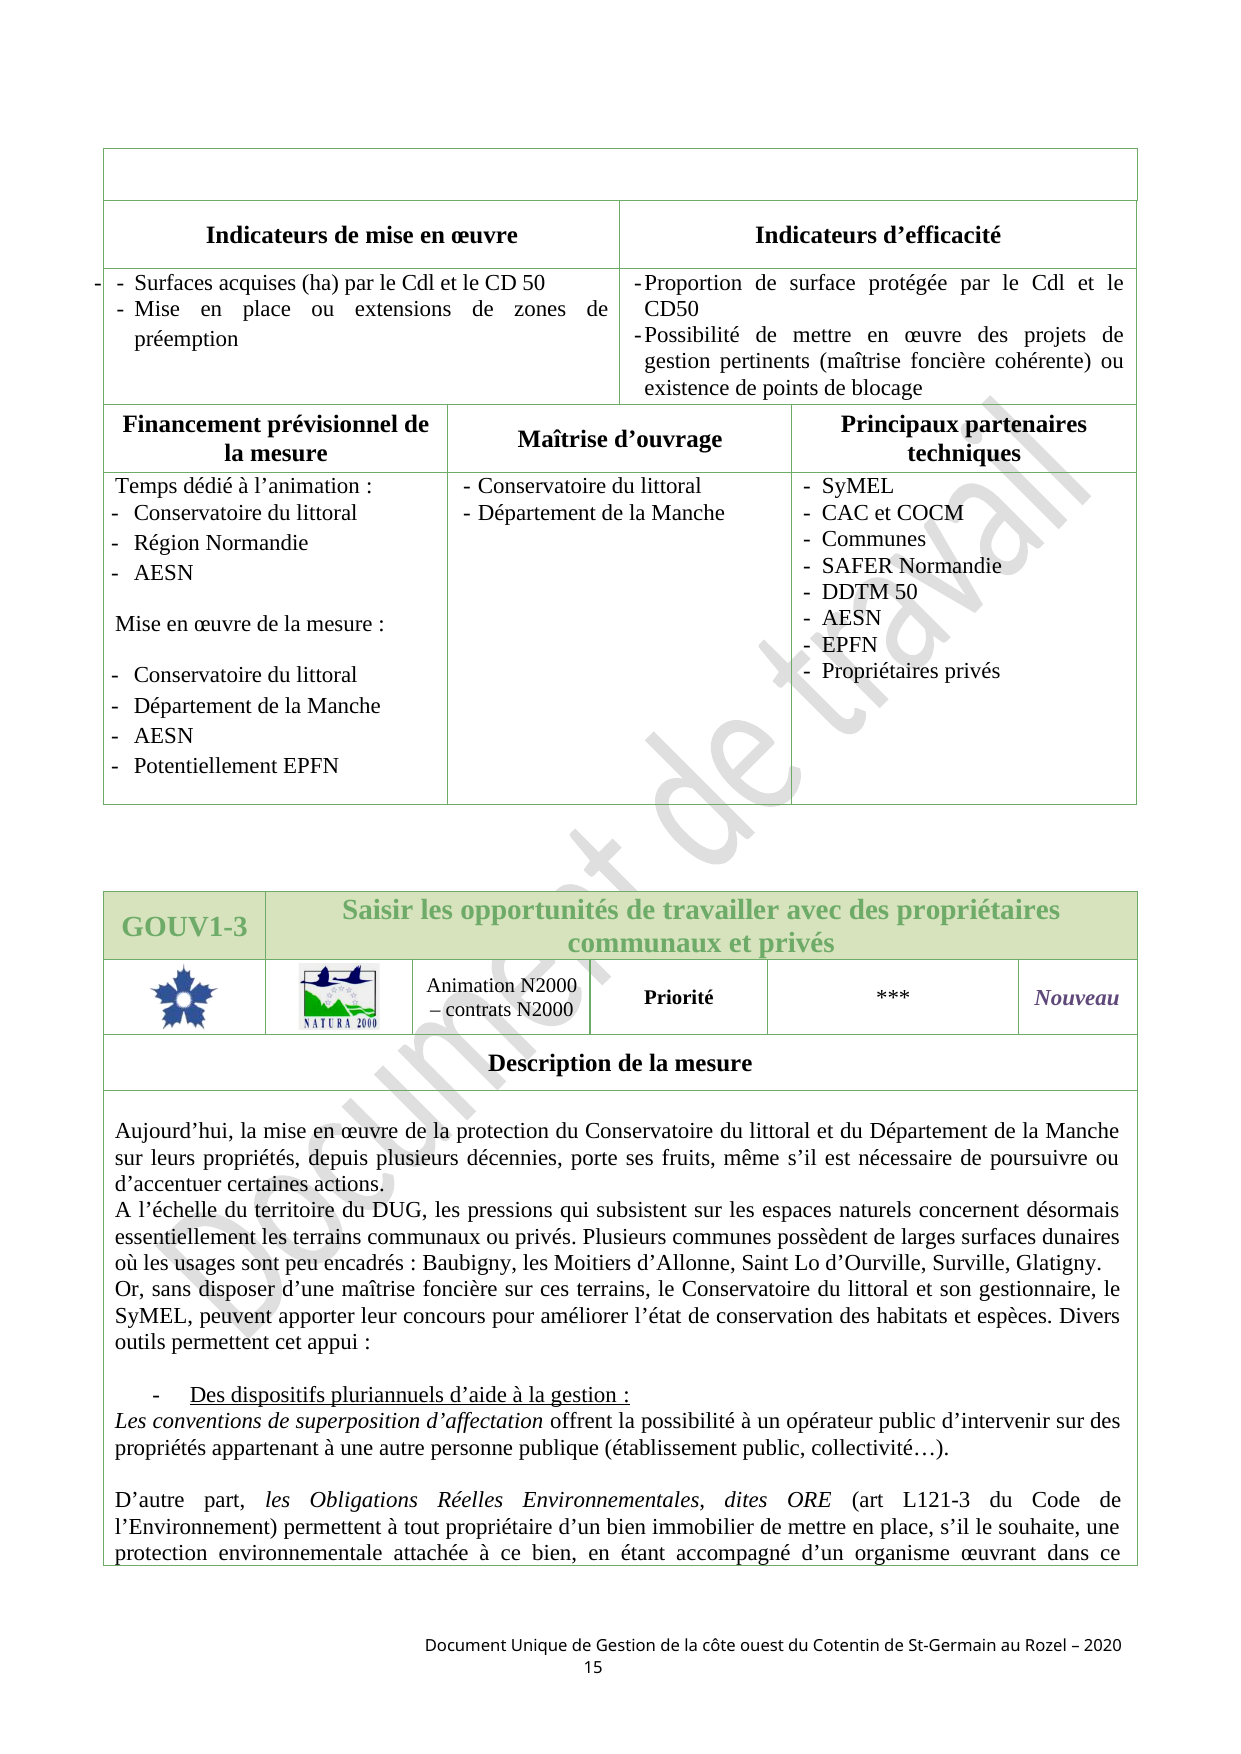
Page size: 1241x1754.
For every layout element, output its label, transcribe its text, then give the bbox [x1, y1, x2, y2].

table_cell Description de la mesure [104, 1035, 1137, 1090]
table_cell Indicateurs de mise en œuvre [104, 201, 619, 267]
table_cell [266, 960, 412, 1033]
table_cell *** [768, 960, 1018, 1033]
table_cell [104, 1091, 1137, 1565]
table_cell Priorité [591, 960, 767, 1033]
picture [149, 963, 219, 1030]
table_cell Proportion de surface protégée par le Cdl et le CD50 Possibilité de mettre en œuvre des projets de gestion pertinents (maîtrise foncière cohérente) ou existence de points de blocage [620, 269, 1136, 404]
table_cell [104, 960, 265, 1033]
table_cell Animation N2000 – contrats N2000 [413, 960, 589, 1033]
table_cell Conservatoire du littoral Département de la Manche [448, 473, 791, 803]
table_cell Indicateurs d’efficacité [620, 201, 1136, 267]
table_cell Maîtrise d’ouvrage [448, 405, 791, 472]
table_cell SyMEL CAC et COCM Communes SAFER Normandie DDTM 50 AESN EPFN Propriétaires privés [792, 473, 1136, 803]
table_cell Principaux partenaires techniques [792, 405, 1136, 472]
table_cell Surfaces acquises (ha) par le Cdl et le CD 50 Mise en place ou extensions de zones de préemption [104, 269, 619, 404]
table_header GOUV1-3 [104, 892, 265, 959]
picture [298, 963, 380, 1030]
table_header Saisir les opportunités de travailler avec des propriétaires communaux et privés [266, 892, 1137, 959]
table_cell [104, 149, 1137, 200]
table_cell Temps dédié à l’animation : Conservatoire du littoral Région Normandie AESN Mise en œuvre de la mesure : Conservatoire du littoral Département de la Manche AESN Potentiellement EPFN [104, 473, 447, 803]
table_cell Nouveau [1019, 960, 1137, 1033]
table_cell Financement prévisionnel de la mesure [104, 405, 447, 472]
